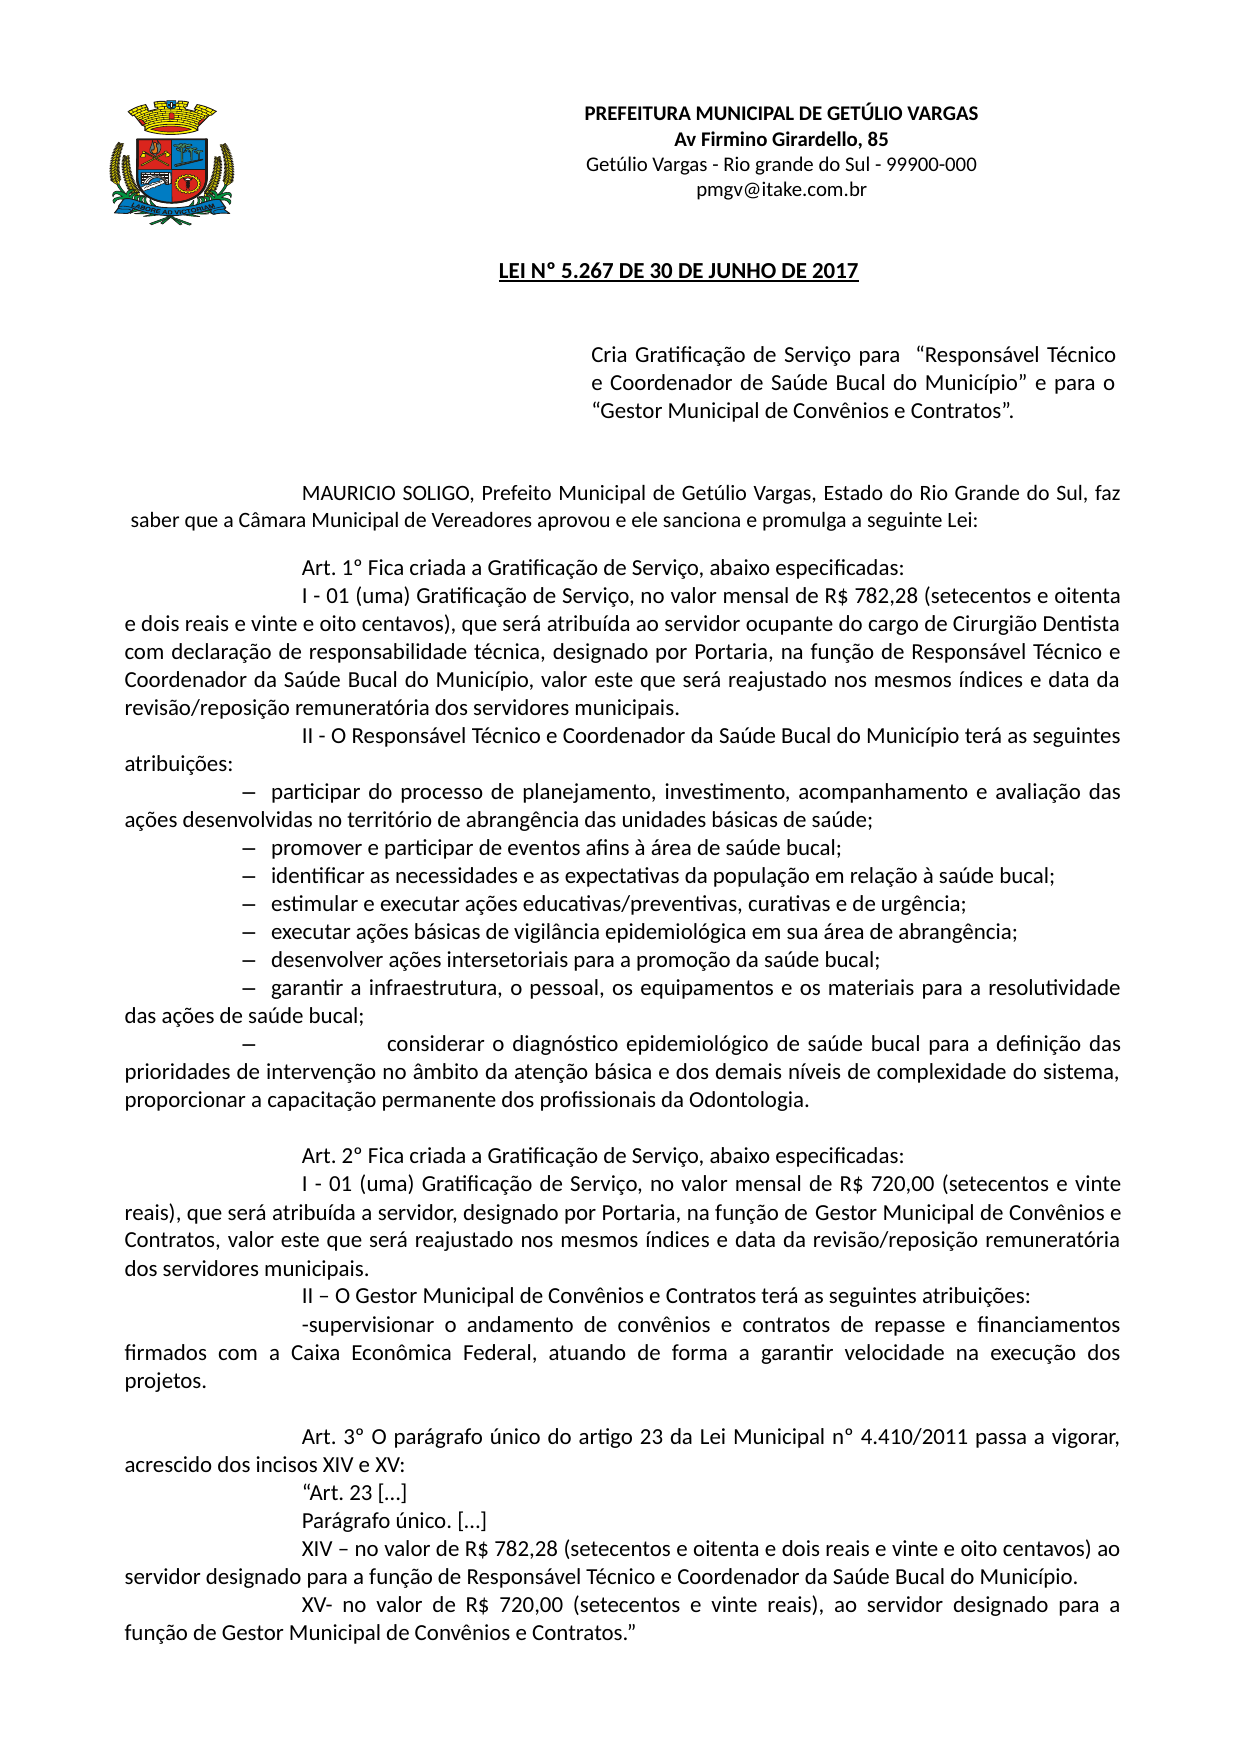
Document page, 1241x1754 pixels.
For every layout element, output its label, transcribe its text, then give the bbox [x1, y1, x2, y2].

text I - 01 (uma) Gratificação de Serviço, no valor mensal de R$ 720,00 (setecentos e vinte reais), que será atribuída a servidor, designado por Portaria, na função de Gestor Municipal de Convênios e Contratos, valor este que será reajustado nos mesmos índices e data da revisão/reposição remuneratória dos servidores municipais. [124, 1169, 1122, 1282]
text -supervisionar o andamento de convênios e contratos de repasse e financiamentos firmados com a Caixa Econômica Federal, atuando de forma a garantir velocidade na execução dos projetos. [124, 1310, 1122, 1394]
text I - 01 (uma) Gratificação de Serviço, no valor mensal de R$ 782,28 (setecentos e oitenta e dois reais e vinte e oito centavos), que será atribuída ao servidor ocupante do cargo de Cirurgião Dentista com declaração de responsabilidade técnica, designado por Portaria, na função de Responsável Técnico e Coordenador da Saúde Bucal do Município, valor este que será reajustado nos mesmos índices e data da revisão/reposição remuneratória dos servidores municipais. [124, 581, 1122, 721]
text LEI Nº 5.267 DE 30 DE JUNHO DE 2017 [242, 256, 1115, 284]
text Art. 3º O parágrafo único do artigo 23 da Lei Municipal nº 4.410/2011 passa a vigorar, acrescido dos incisos XIV e XV: [124, 1422, 1122, 1478]
list estimular e executar ações educativas/preventivas, curativas e de urgência; [124, 889, 1122, 917]
list participar do processo de planejamento, investimento, acompanhamento e avaliação das ações desenvolvidas no território de abrangência das unidades básicas de saúde; [124, 777, 1122, 833]
text XV- no valor de R$ 720,00 (setecentos e vinte reais), ao servidor designado para a função de Gestor Municipal de Convênios e Contratos.” [124, 1590, 1122, 1646]
text “Art. 23 […] [124, 1478, 1122, 1506]
text Parágrafo único. […] [124, 1506, 1122, 1534]
list promover e participar de eventos afins à área de saúde bucal; [124, 833, 1122, 861]
text Art. 1º Fica criada a Gratificação de Serviço, abaixo especificadas: [124, 553, 1122, 581]
text Art. 2º Fica criada a Gratificação de Serviço, abaixo especificadas: [124, 1142, 1122, 1169]
text Cria Gratificação de Serviço para “Responsável Técnico e Coordenador de Saúde Bucal do Município” e para o “Gestor Municipal de Convênios e Contratos”. [591, 340, 1116, 424]
text XIV – no valor de R$ 782,28 (setecentos e oitenta e dois reais e vinte e oito centavos) ao servidor designado para a função de Responsável Técnico e Coordenador da Saúde Bucal do Município. [124, 1534, 1122, 1590]
text II – O Gestor Municipal de Convênios e Contratos terá as seguintes atribuições: [124, 1282, 1122, 1310]
list desenvolver ações intersetoriais para a promoção da saúde bucal; [124, 945, 1122, 973]
text II - O Responsável Técnico e Coordenador da Saúde Bucal do Município terá as seguintes atribuições: [124, 721, 1122, 777]
list executar ações básicas de vigilância epidemiológica em sua área de abrangência; [124, 917, 1122, 945]
list garantir a infraestrutura, o pessoal, os equipamentos e os materiais para a resolutividade das ações de saúde bucal; [124, 973, 1122, 1029]
list identificar as necessidades e as expectativas da população em relação à saúde bucal; [124, 861, 1122, 889]
text MAURICIO SOLIGO, Prefeito Municipal de Getúlio Vargas, Estado do Rio Grande do Sul, faz saber que a Câmara Municipal de Vereadores aprovou e ele sanciona e promulga a seguinte Lei: [130, 479, 1122, 533]
list considerar o diagnóstico epidemiológico de saúde bucal para a definição das prioridades de intervenção no âmbito da atenção básica e dos demais níveis de complexidade do sistema, proporcionar a capacitação permanente dos profissionais da Odontologia. [124, 1029, 1122, 1113]
